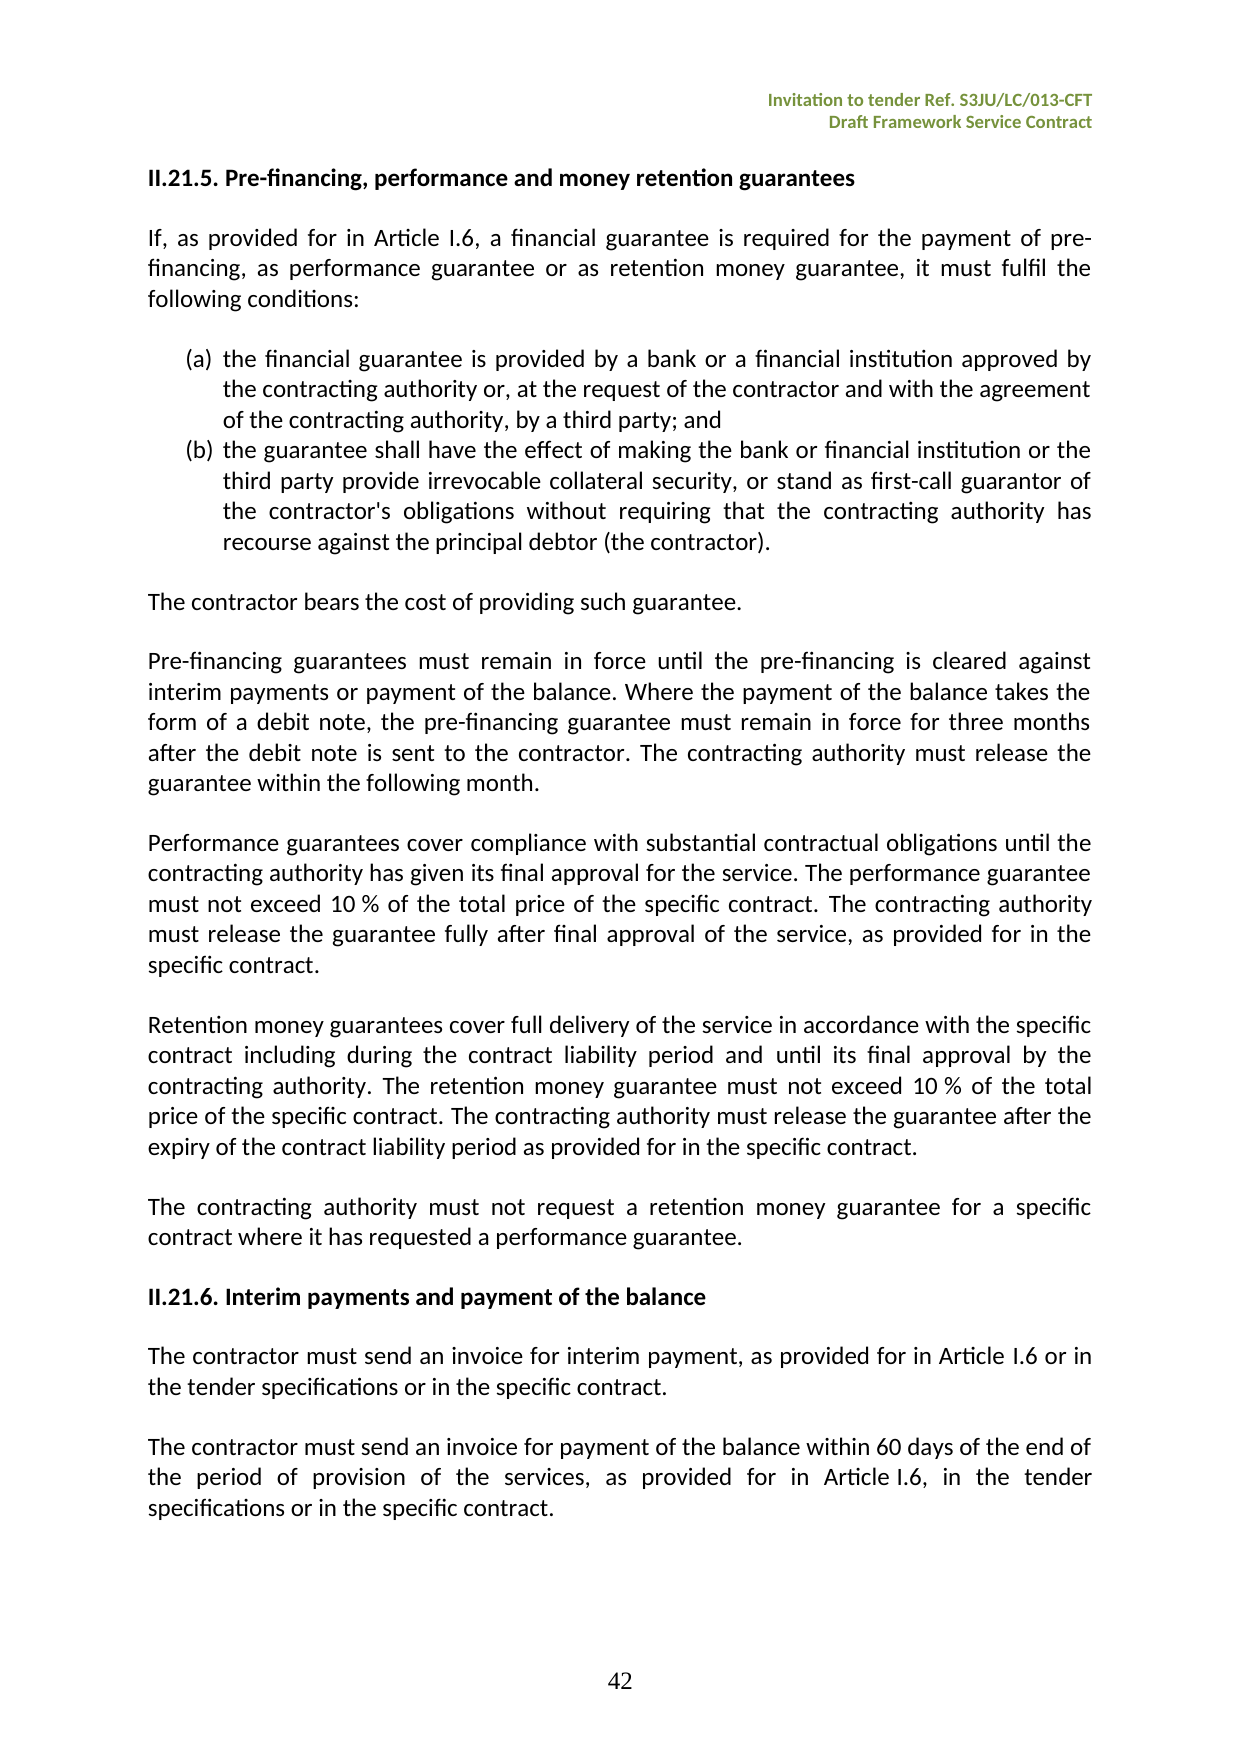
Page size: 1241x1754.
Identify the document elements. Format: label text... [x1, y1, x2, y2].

text Pre-financing guarantees must remain in force until the pre-financing is cleared against interim payments or payment of the balance. Where the payment of the balance takes the form of a debit note, the pre-financing guarantee must remain in force for three months after the debit note is sent to the contractor. The contracting authority must release the guarantee within the following month. [148, 645, 1092, 798]
list the guarantee shall have the effect of making the bank or financial institution or the third party provide irrevocable collateral security, or stand as first-call guarantor of the contractor's obligations without requiring that the contracting authority has recourse against the principal debtor (the contractor). [185, 434, 1092, 556]
text The contractor bears the cost of providing such guarantee. [148, 586, 1092, 616]
text The contracting authority must not request a retention money guarantee for a specific contract where it has requested a performance guarantee. [148, 1191, 1092, 1252]
text Retention money guarantees cover full delivery of the service in accordance with the specific contract including during the contract liability period and until its final approval by the contracting authority. The retention money guarantee must not exceed 10 % of the total price of the specific contract. The contracting authority must release the guarantee after the expiry of the contract liability period as provided for in the specific contract. [148, 1009, 1092, 1161]
subtitle Interim payments and payment of the balance [148, 1281, 1092, 1311]
text If, as provided for in Article I.6, a financial guarantee is required for the payment of pre-financing, as performance guarantee or as retention money guarantee, it must fulfil the following conditions: [148, 222, 1092, 314]
text Performance guarantees cover compliance with substantial contractual obligations until the contracting authority has given its final approval for the service. The performance guarantee must not exceed 10 % of the total price of the specific contract. The contracting authority must release the guarantee fully after final approval of the service, as provided for in the specific contract. [148, 827, 1092, 980]
text The contractor must send an invoice for payment of the balance within 60 days of the end of the period of provision of the services, as provided for in Article I.6, in the tender specifications or in the specific contract. [148, 1431, 1092, 1522]
list the financial guarantee is provided by a bank or a financial institution approved by the contracting authority or, at the request of the contractor and with the agreement of the contracting authority, by a third party; and [185, 343, 1092, 434]
text The contractor must send an invoice for interim payment, as provided for in Article I.6 or in the tender specifications or in the specific contract. [148, 1341, 1092, 1402]
subtitle Pre-financing, performance and money retention guarantees [148, 162, 1092, 193]
